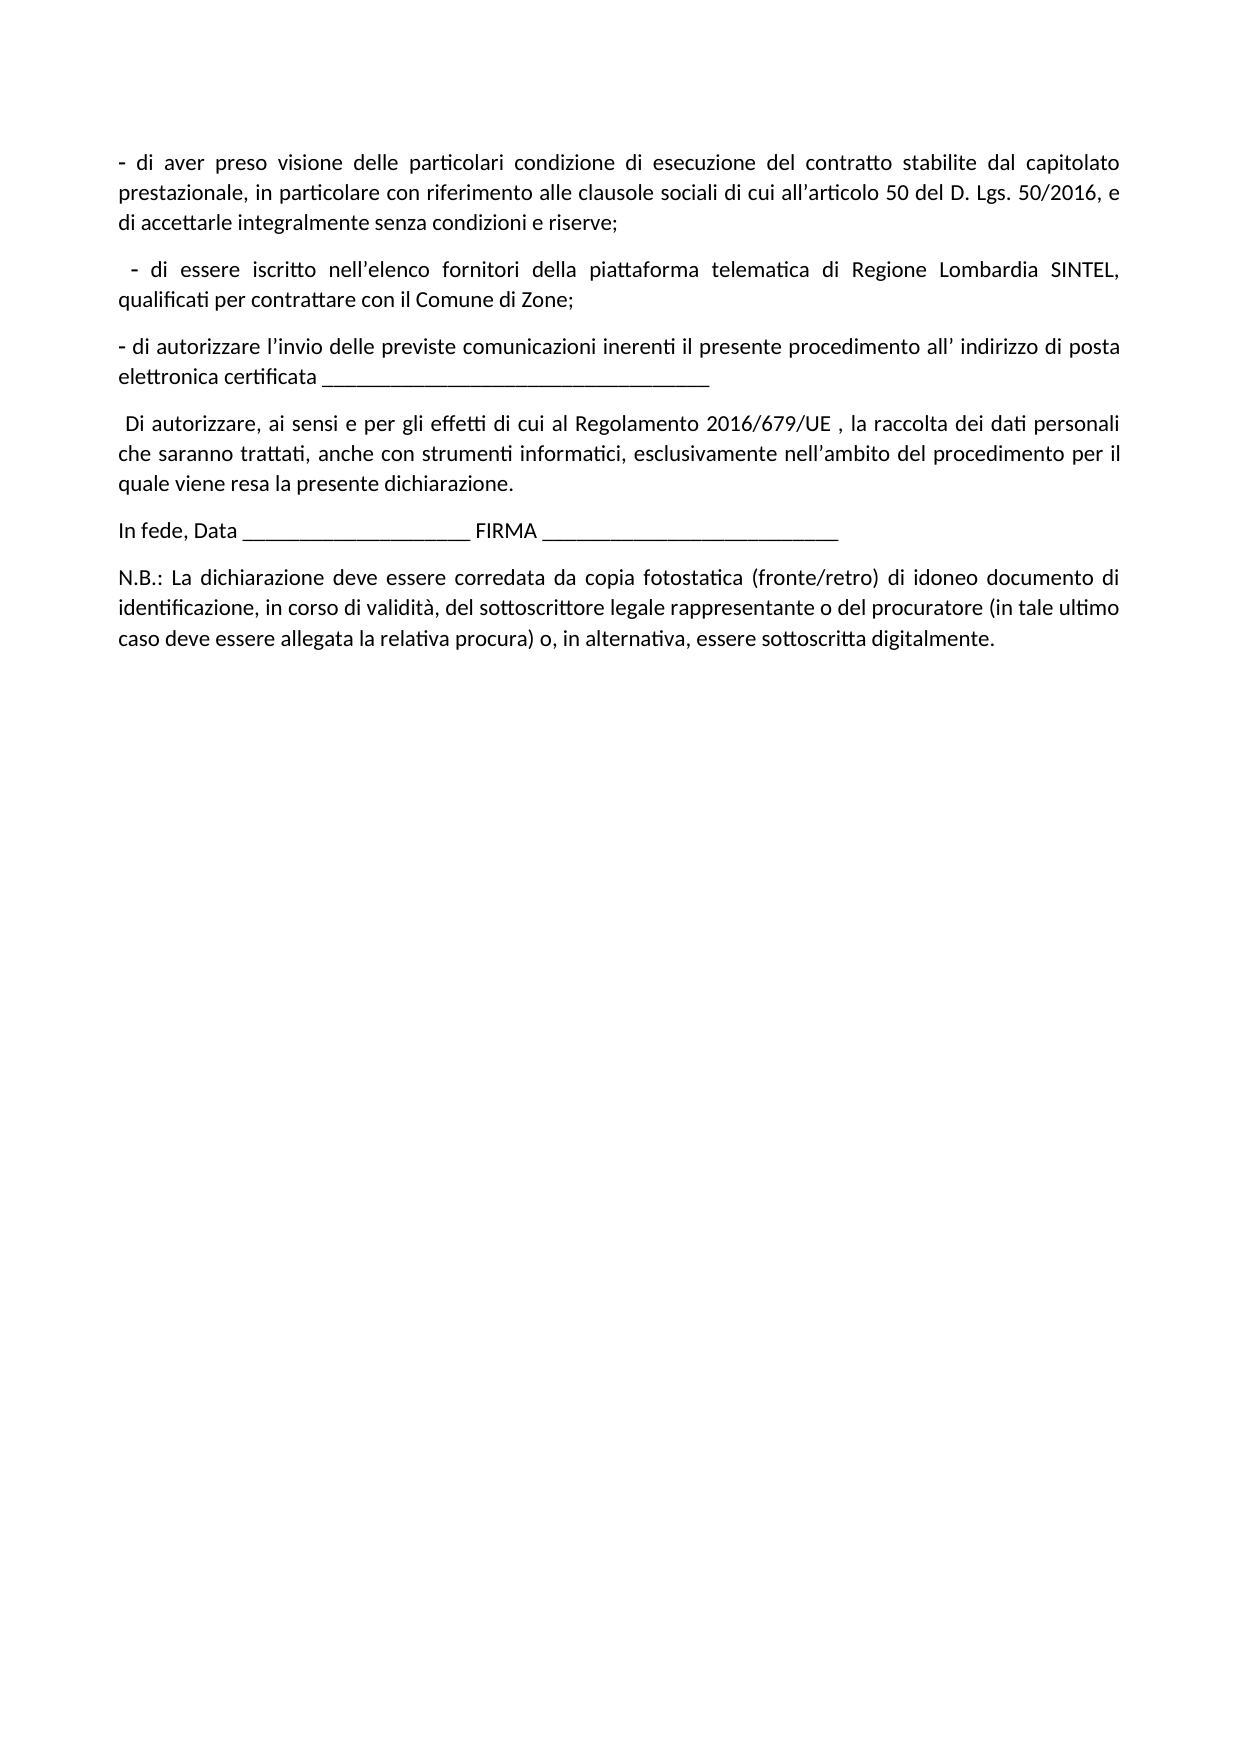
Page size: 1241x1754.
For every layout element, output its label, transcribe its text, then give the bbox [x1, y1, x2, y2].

text di essere iscritto nell’elenco fornitori della piattaforma telematica di Regione Lombardia SINTEL, qualificati per contrattare con il Comune di Zone; [118, 255, 1122, 313]
text In fede, Data ____________________ FIRMA __________________________ [118, 516, 1122, 544]
text di autorizzare l’invio delle previste comunicazioni inerenti il presente procedimento all’ indirizzo di posta elettronica certificata __________________________________ [118, 332, 1122, 390]
text di aver preso visione delle particolari condizione di esecuzione del contratto stabilite dal capitolato prestazionale, in particolare con riferimento alle clausole sociali di cui all’articolo 50 del D. Lgs. 50/2016, e di accettarle integralmente senza condizioni e riserve; [118, 148, 1122, 236]
text N.B.: La dichiarazione deve essere corredata da copia fotostatica (fronte/retro) di idoneo documento di identificazione, in corso di validità, del sottoscrittore legale rappresentante o del procuratore (in tale ultimo caso deve essere allegata la relativa procura) o, in alternativa, essere sottoscritta digitalmente. [118, 563, 1122, 652]
text Di autorizzare, ai sensi e per gli effetti di cui al Regolamento 2016/679/UE , la raccolta dei dati personali che saranno trattati, anche con strumenti informatici, esclusivamente nell’ambito del procedimento per il quale viene resa la presente dichiarazione. [118, 409, 1122, 497]
